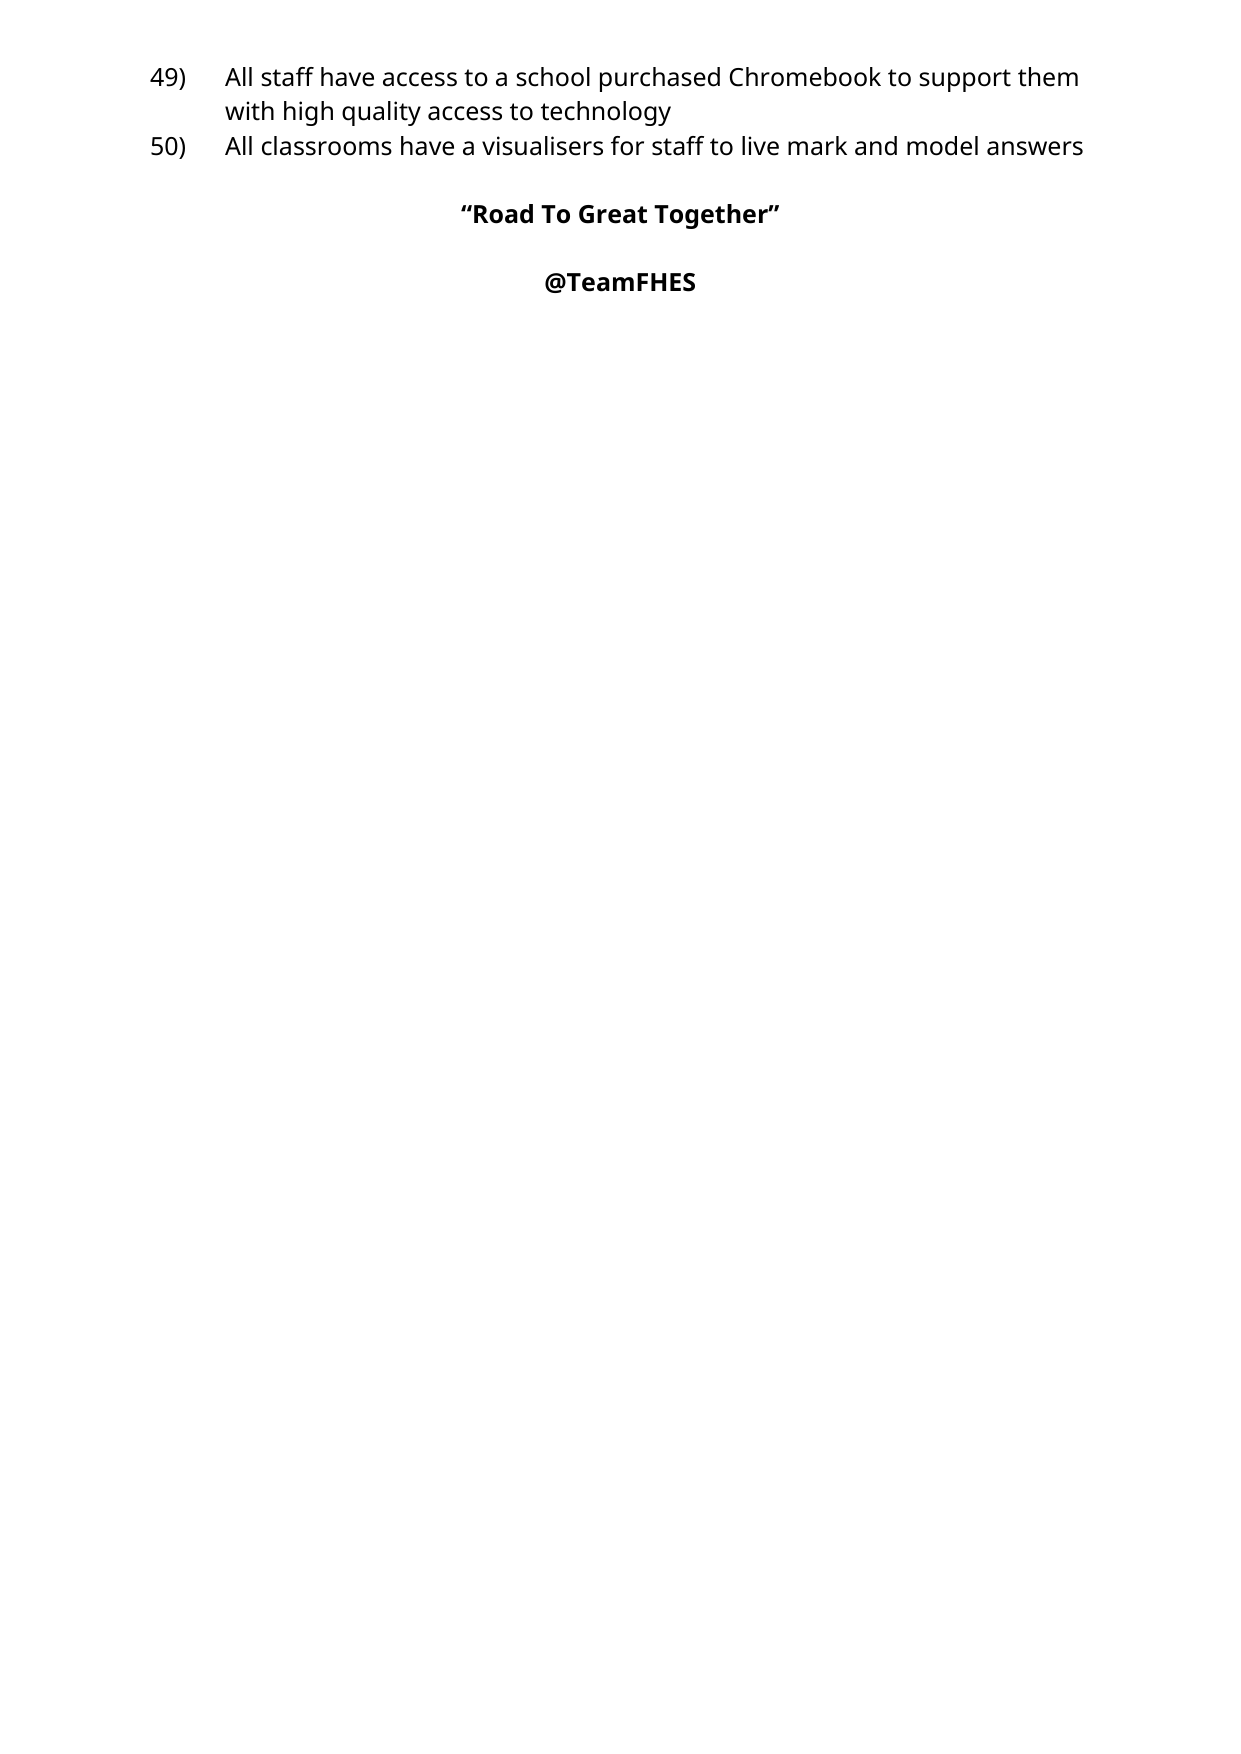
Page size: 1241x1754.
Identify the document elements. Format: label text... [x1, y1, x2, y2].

list All staff have access to a school purchased Chromebook to support them with high quality access to technology [150, 60, 1090, 128]
text “Road To Great Together” [150, 196, 1090, 230]
list All classrooms have a visualisers for staff to live mark and model answers [150, 128, 1090, 162]
text @TeamFHES [150, 264, 1090, 298]
